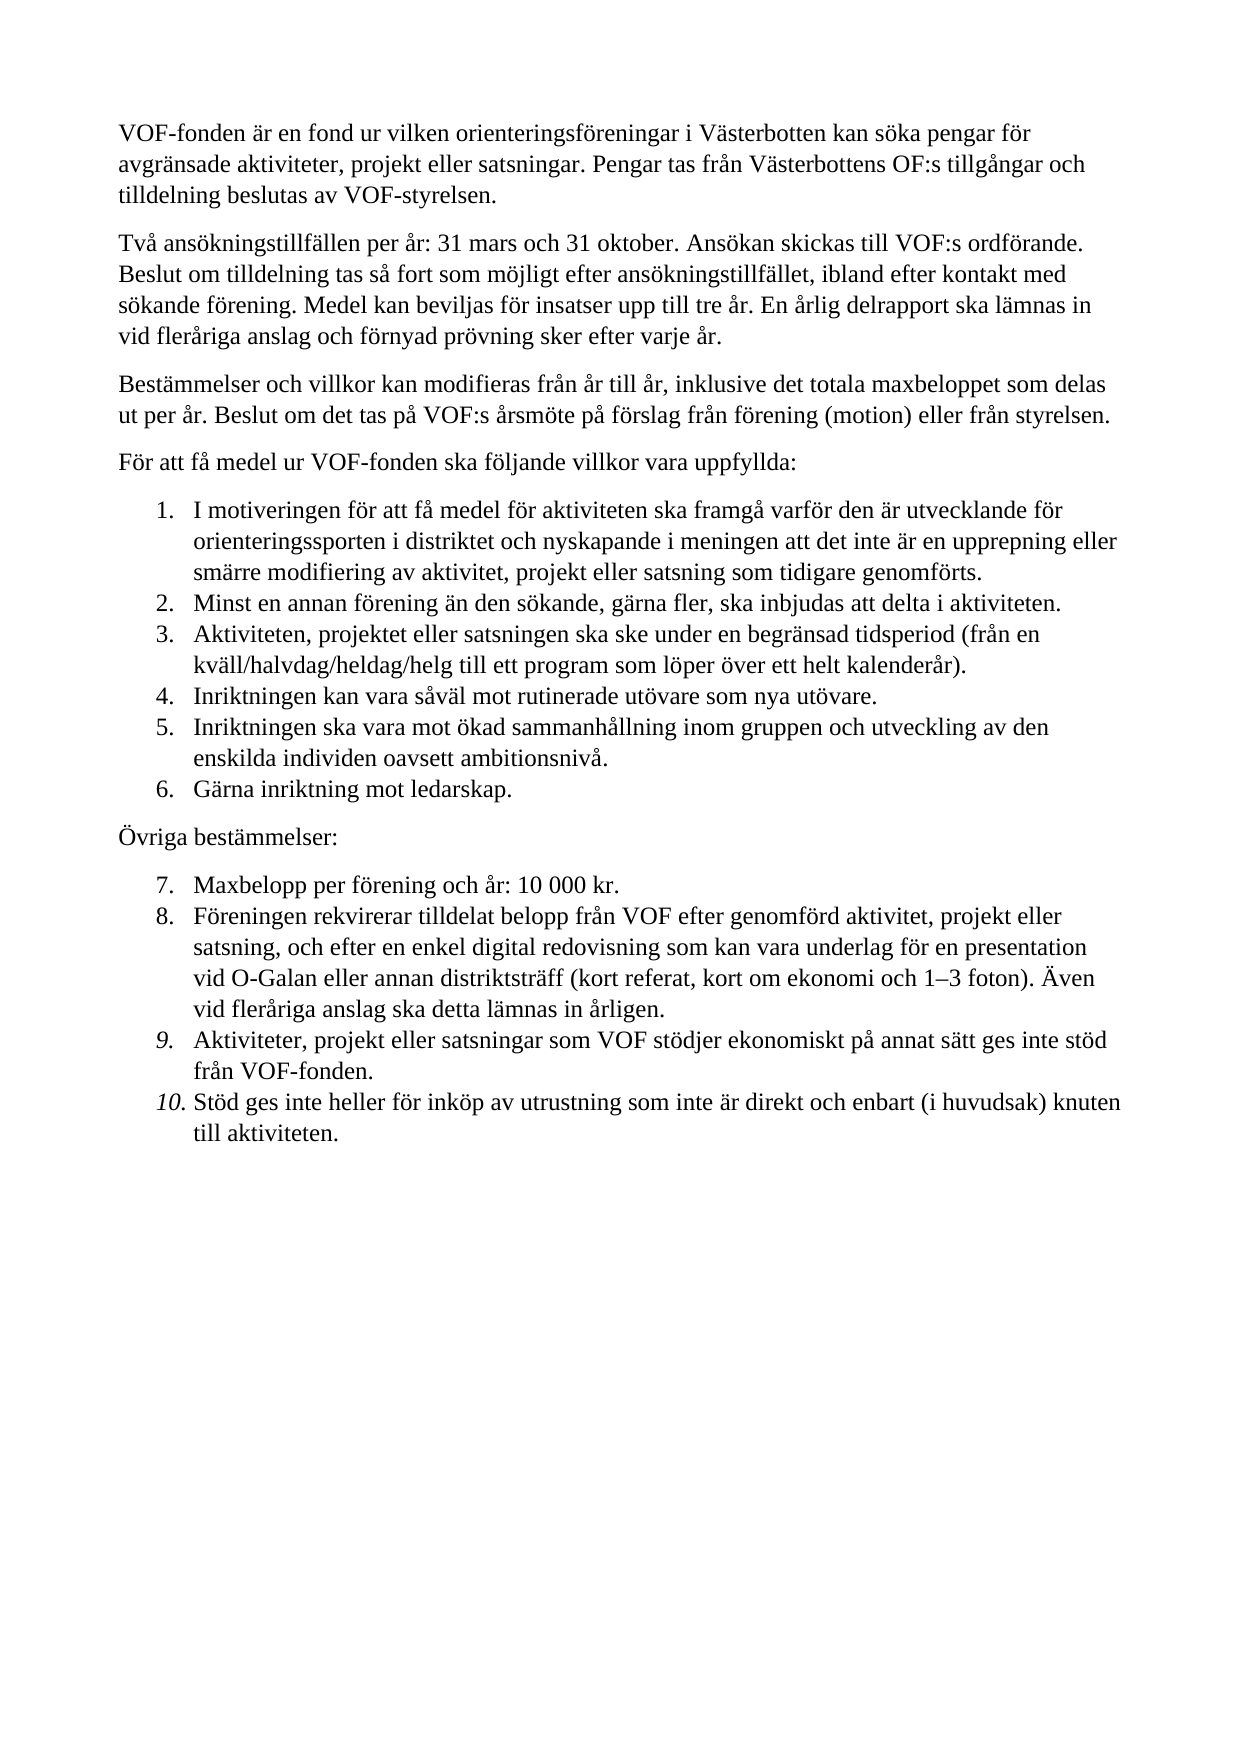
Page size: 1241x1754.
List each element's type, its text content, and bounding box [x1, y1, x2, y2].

text Bestämmelser och villkor kan modifieras från år till år, inklusive det totala maxbeloppet som delas ut per år. Beslut om det tas på VOF:s årsmöte på förslag från förening (motion) eller från styrelsen. [118, 369, 1122, 428]
list Stöd ges inte heller för inköp av utrustning som inte är direkt och enbart (i huvudsak) knuten till aktiviteten. [156, 1087, 1122, 1147]
text Övriga bestämmelser: [118, 822, 1122, 851]
list Gärna inriktning mot ledarskap. [156, 774, 1122, 803]
text För att få medel ur VOF-fonden ska följande villkor vara uppfyllda: [118, 447, 1122, 476]
list I motiveringen för att få medel för aktiviteten ska framgå varför den är utvecklande för orienteringssporten i distriktet och nyskapande i meningen att det inte är en upprepning eller smärre modifiering av aktivitet, projekt eller satsning som tidigare genomförts. [156, 495, 1122, 586]
list Aktiviteten, projektet eller satsningen ska ske under en begränsad tidsperiod (från en kväll/halvdag/heldag/helg till ett program som löper över ett helt kalenderår). [156, 619, 1122, 679]
list Minst en annan förening än den sökande, gärna fler, ska inbjudas att delta i aktiviteten. [156, 588, 1122, 617]
list Föreningen rekvirerar tilldelat belopp från VOF efter genomförd aktivitet, projekt eller satsning, och efter en enkel digital redovisning som kan vara underlag för en presentation vid O-Galan eller annan distriktsträff (kort referat, kort om ekonomi och 1–3 foton). Även vid fleråriga anslag ska detta lämnas in årligen. [156, 901, 1122, 1023]
text VOF-fonden är en fond ur vilken orienteringsföreningar i Västerbotten kan söka pengar för avgränsade aktiviteter, projekt eller satsningar. Pengar tas från Västerbottens OF:s tillgångar och tilldelning beslutas av VOF-styrelsen. [118, 118, 1122, 209]
list Maxbelopp per förening och år: 10 000 kr. [156, 870, 1122, 899]
list Aktiviteter, projekt eller satsningar som VOF stödjer ekonomiskt på annat sätt ges inte stöd från VOF-fonden. [156, 1025, 1122, 1085]
list Inriktningen kan vara såväl mot rutinerade utövare som nya utövare. [156, 681, 1122, 710]
text Två ansökningstillfällen per år: 31 mars och 31 oktober. Ansökan skickas till VOF:s ordförande. Beslut om tilldelning tas så fort som möjligt efter ansökningstillfället, ibland efter kontakt med sökande förening. Medel kan beviljas för insatser upp till tre år. En årlig delrapport ska lämnas in vid fleråriga anslag och förnyad prövning sker efter varje år. [118, 228, 1122, 350]
list Inriktningen ska vara mot ökad sammanhållning inom gruppen och utveckling av den enskilda individen oavsett ambitionsnivå. [156, 712, 1122, 772]
